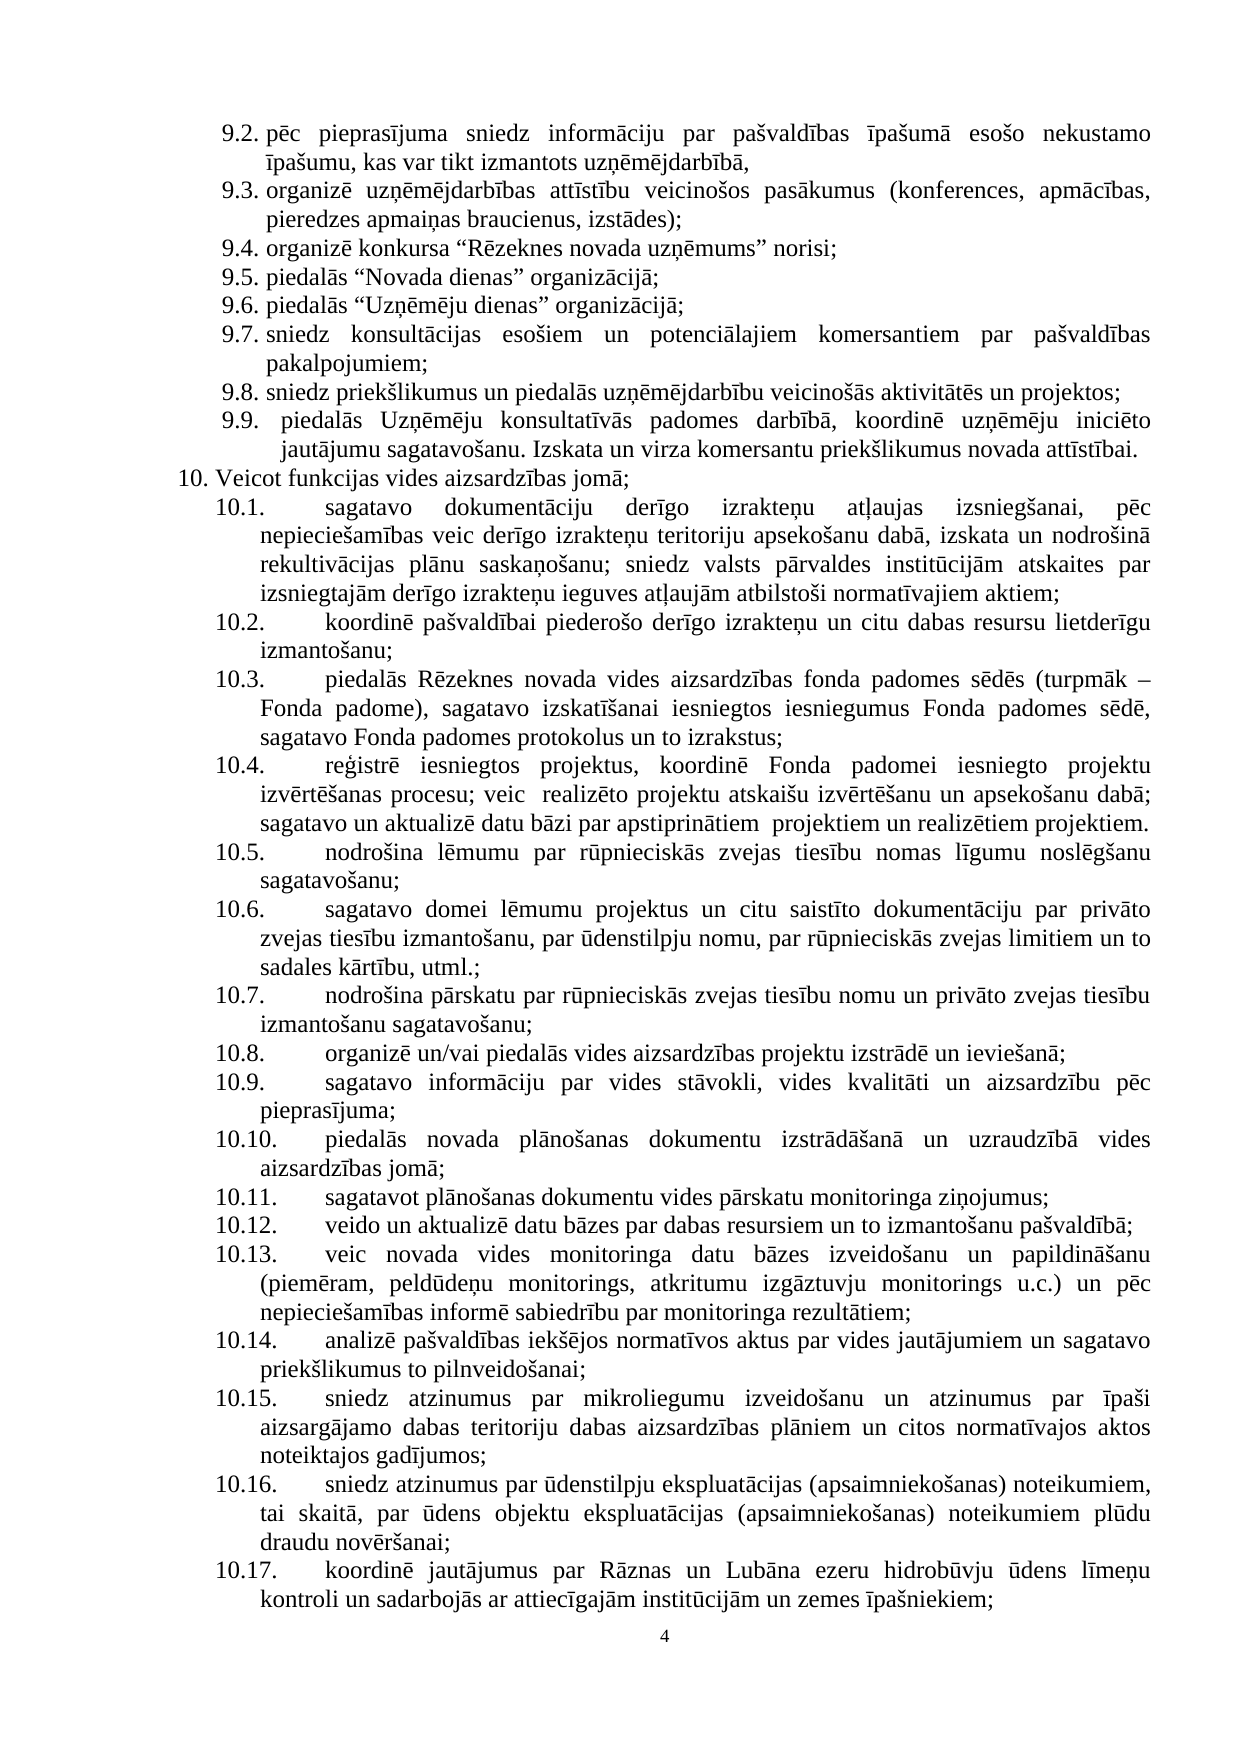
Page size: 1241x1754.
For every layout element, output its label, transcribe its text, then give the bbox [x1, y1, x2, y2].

list sniedz priekšlikumus un piedalās uzņēmējdarbību veicinošās aktivitātēs un projektos; [222, 377, 1152, 406]
list organizē konkursa “Rēzeknes novada uzņēmums” norisi; [222, 233, 1152, 262]
list sniedz atzinumus par mikroliegumu izveidošanu un atzinumus par īpaši aizsargājamo dabas teritoriju dabas aizsardzības plāniem un citos normatīvajos aktos noteiktajos gadījumos; [215, 1383, 1152, 1469]
list piedalās Uzņēmēju konsultatīvās padomes darbībā, koordinē uzņēmēju iniciēto jautājumu sagatavošanu. Izskata un virza komersantu priekšlikumus novada attīstībai. [222, 406, 1152, 463]
list nodrošina lēmumu par rūpnieciskās zvejas tiesību nomas līgumu noslēgšanu sagatavošanu; [215, 837, 1152, 894]
list sagatavo informāciju par vides stāvokli, vides kvalitāti un aizsardzību pēc pieprasījuma; [215, 1067, 1152, 1124]
list sagatavot plānošanas dokumentu vides pārskatu monitoringa ziņojumus; [215, 1182, 1152, 1211]
list analizē pašvaldības iekšējos normatīvos aktus par vides jautājumiem un sagatavo priekšlikumus to pilnveidošanai; [215, 1326, 1152, 1383]
list Veicot funkcijas vides aizsardzības jomā; [177, 463, 1152, 492]
list pēc pieprasījuma sniedz informāciju par pašvaldības īpašumā esošo nekustamo īpašumu, kas var tikt izmantots uzņēmējdarbībā, [222, 118, 1152, 176]
list veido un aktualizē datu bāzes par dabas resursiem un to izmantošanu pašvaldībā; [215, 1211, 1152, 1239]
list piedalās “Uzņēmēju dienas” organizācijā; [222, 291, 1152, 319]
list piedalās Rēzeknes novada vides aizsardzības fonda padomes sēdēs (turpmāk – Fonda padome), sagatavo izskatīšanai iesniegtos iesniegumus Fonda padomes sēdē, sagatavo Fonda padomes protokolus un to izrakstus; [215, 664, 1152, 751]
list organizē un/vai piedalās vides aizsardzības projektu izstrādē un ieviešanā; [215, 1038, 1152, 1067]
list koordinē pašvaldībai piederošo derīgo izrakteņu un citu dabas resursu lietderīgu izmantošanu; [215, 607, 1152, 664]
list piedalās “Novada dienas” organizācijā; [222, 262, 1152, 291]
list veic novada vides monitoringa datu bāzes izveidošanu un papildināšanu (piemēram, peldūdeņu monitorings, atkritumu izgāztuvju monitorings u.c.) un pēc nepieciešamības informē sabiedrību par monitoringa rezultātiem; [215, 1239, 1152, 1326]
list organizē uzņēmējdarbības attīstību veicinošos pasākumus (konferences, apmācības, pieredzes apmaiņas braucienus, izstādes); [222, 176, 1152, 233]
list sniedz konsultācijas esošiem un potenciālajiem komersantiem par pašvaldības pakalpojumiem; [222, 319, 1152, 377]
list sagatavo domei lēmumu projektus un citu saistīto dokumentāciju par privāto zvejas tiesību izmantošanu, par ūdenstilpju nomu, par rūpnieciskās zvejas limitiem un to sadales kārtību, utml.; [215, 894, 1152, 981]
list sniedz atzinumus par ūdenstilpju ekspluatācijas (apsaimniekošanas) noteikumiem, tai skaitā, par ūdens objektu ekspluatācijas (apsaimniekošanas) noteikumiem plūdu draudu novēršanai; [215, 1469, 1152, 1556]
list sagatavo dokumentāciju derīgo izrakteņu atļaujas izsniegšanai, pēc nepieciešamības veic derīgo izrakteņu teritoriju apsekošanu dabā, izskata un nodrošinā rekultivācijas plānu saskaņošanu; sniedz valsts pārvaldes institūcijām atskaites par izsniegtajām derīgo izrakteņu ieguves atļaujām atbilstoši normatīvajiem aktiem; [215, 492, 1152, 607]
list koordinē jautājumus par Rāznas un Lubāna ezeru hidrobūvju ūdens līmeņu kontroli un sadarbojās ar attiecīgajām institūcijām un zemes īpašniekiem; [215, 1556, 1152, 1613]
list reģistrē iesniegtos projektus, koordinē Fonda padomei iesniegto projektu izvērtēšanas procesu; veic realizēto projektu atskaišu izvērtēšanu un apsekošanu dabā; sagatavo un aktualizē datu bāzi par apstiprinātiem projektiem un realizētiem projektiem. [215, 751, 1152, 837]
list piedalās novada plānošanas dokumentu izstrādāšanā un uzraudzībā vides aizsardzības jomā; [215, 1124, 1152, 1182]
list nodrošina pārskatu par rūpnieciskās zvejas tiesību nomu un privāto zvejas tiesību izmantošanu sagatavošanu; [215, 981, 1152, 1038]
